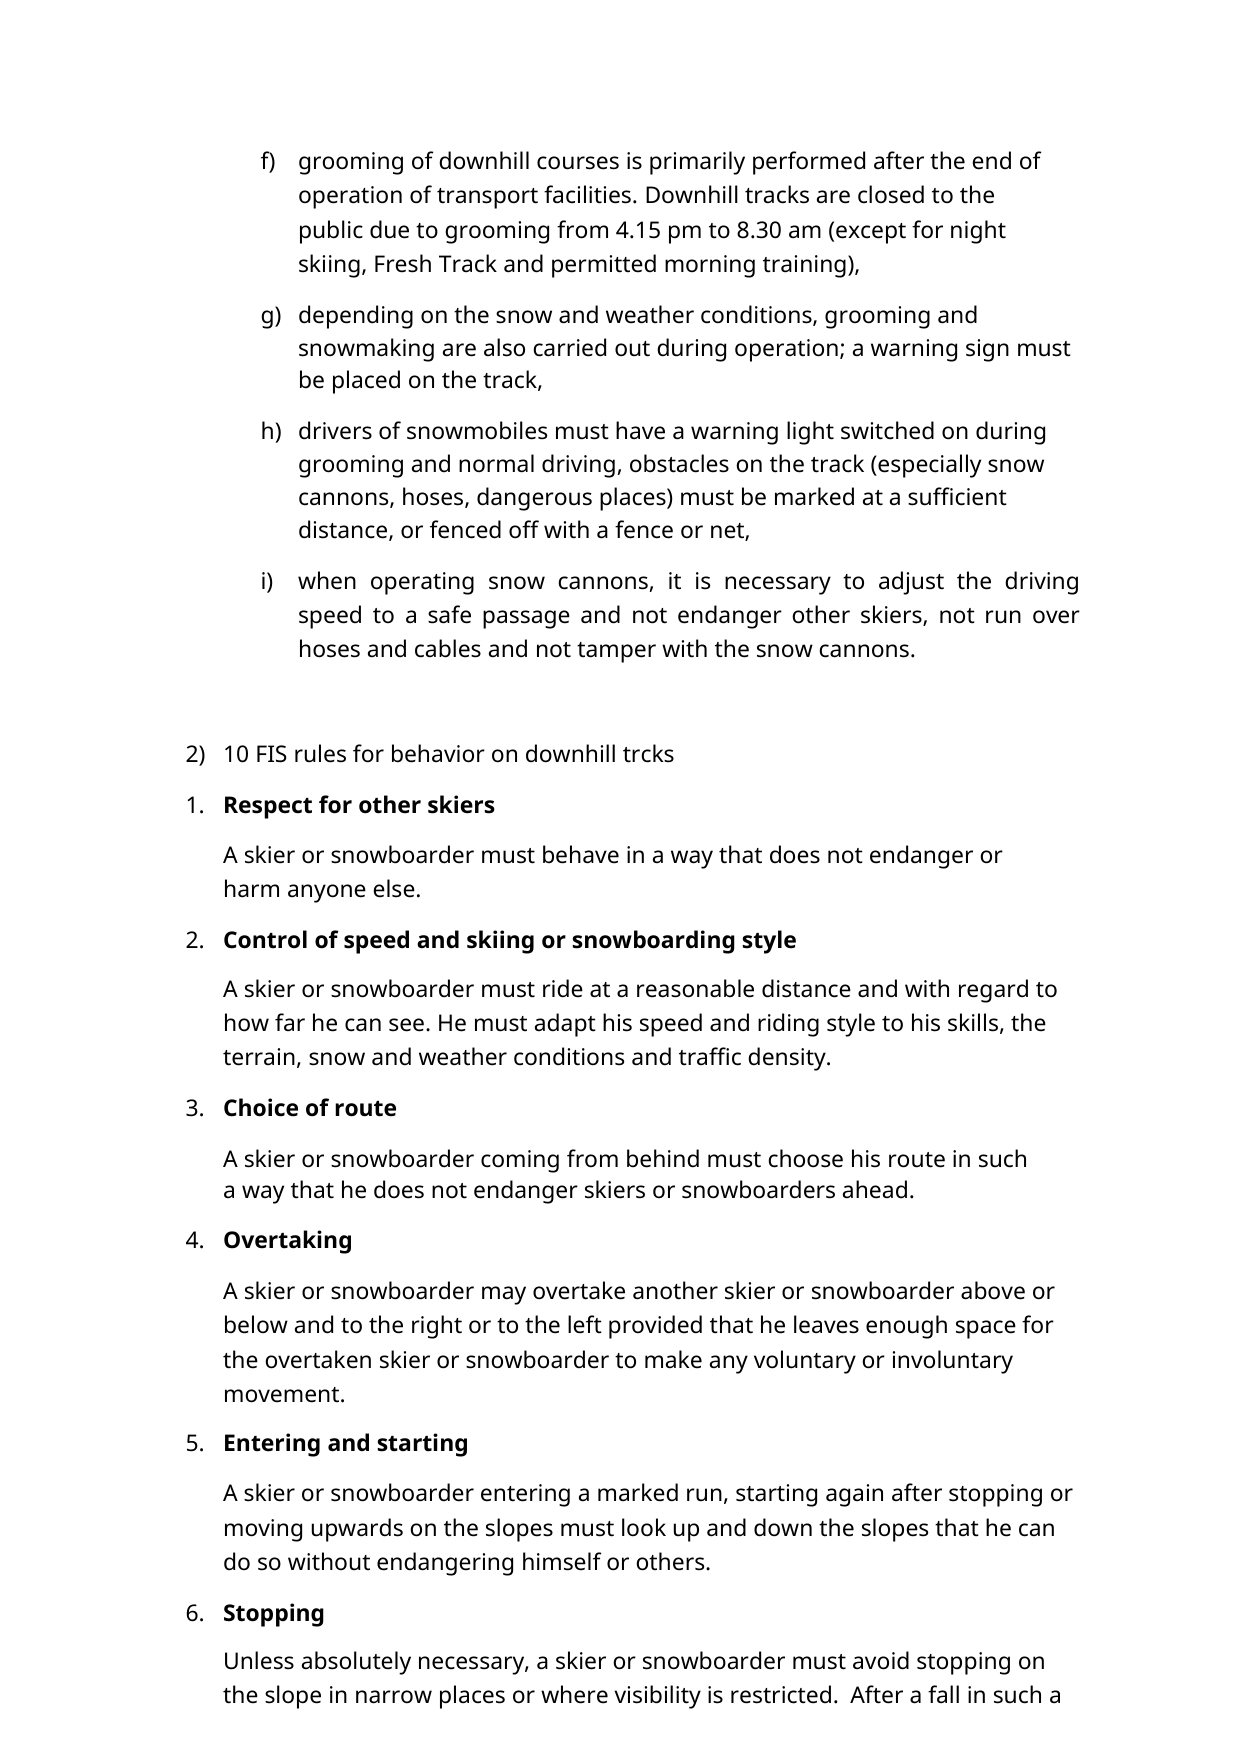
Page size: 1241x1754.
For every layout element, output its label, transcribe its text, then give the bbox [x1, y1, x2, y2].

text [223, 1645, 1079, 1711]
text A skier or snowboarder may overtake another skier or snowboarder above or below and to the right or to the left provided that he leaves enough space for the overtaken skier or snowboarder to make any voluntary or involuntary movement. [223, 1275, 1079, 1409]
subtitle Stopping [185, 1597, 1109, 1628]
list 10 FIS rules for behavior on downhill trcks [185, 738, 1109, 769]
text A skier or snowboarder entering a marked run, starting again after stopping or moving upwards on the slopes must look up and down the slopes that he can do so without endangering himself or others. [223, 1477, 1074, 1577]
text A skier or snowboarder coming from behind must choose his route in such a way that he does not endanger skiers or snowboarders ahead. [223, 1143, 1047, 1205]
list grooming of downhill courses is primarily performed after the end of operation of transport facilities. Downhill tracks are closed to the public due to grooming from 4.15 pm to 8.30 am (except for night skiing, Fresh Track and permitted morning training), [260, 145, 1055, 279]
text A skier or snowboarder must behave in a way that does not endanger or harm anyone else. [223, 839, 1022, 905]
list when operating snow cannons, it is necessary to adjust the driving speed to a safe passage and not endanger other skiers, not run over hoses and cables and not tamper with the snow cannons. [260, 564, 1081, 664]
list depending on the snow and weather conditions, grooming and snowmaking are also carried out during operation; a warning sign must be placed on the track, [260, 299, 1077, 396]
subtitle Choice of route [185, 1092, 1109, 1123]
subtitle Overtaking [185, 1224, 1109, 1256]
subtitle Control of speed and skiing or snowboarding style [185, 924, 1109, 956]
list drivers of snowmobiles must have a warning light switched on during grooming and normal driving, obstacles on the track (especially snow cannons, hoses, dangerous places) must be marked at a sufficient distance, or fenced off with a fence or net, [260, 415, 1077, 545]
text A skier or snowboarder must ride at a reasonable distance and with regard to how far he can see. He must adapt his speed and riding style to his skills, the terrain, snow and weather conditions and traffic density. [223, 973, 1093, 1073]
subtitle Entering and starting [185, 1427, 1109, 1458]
subtitle Respect for other skiers [185, 788, 1109, 820]
